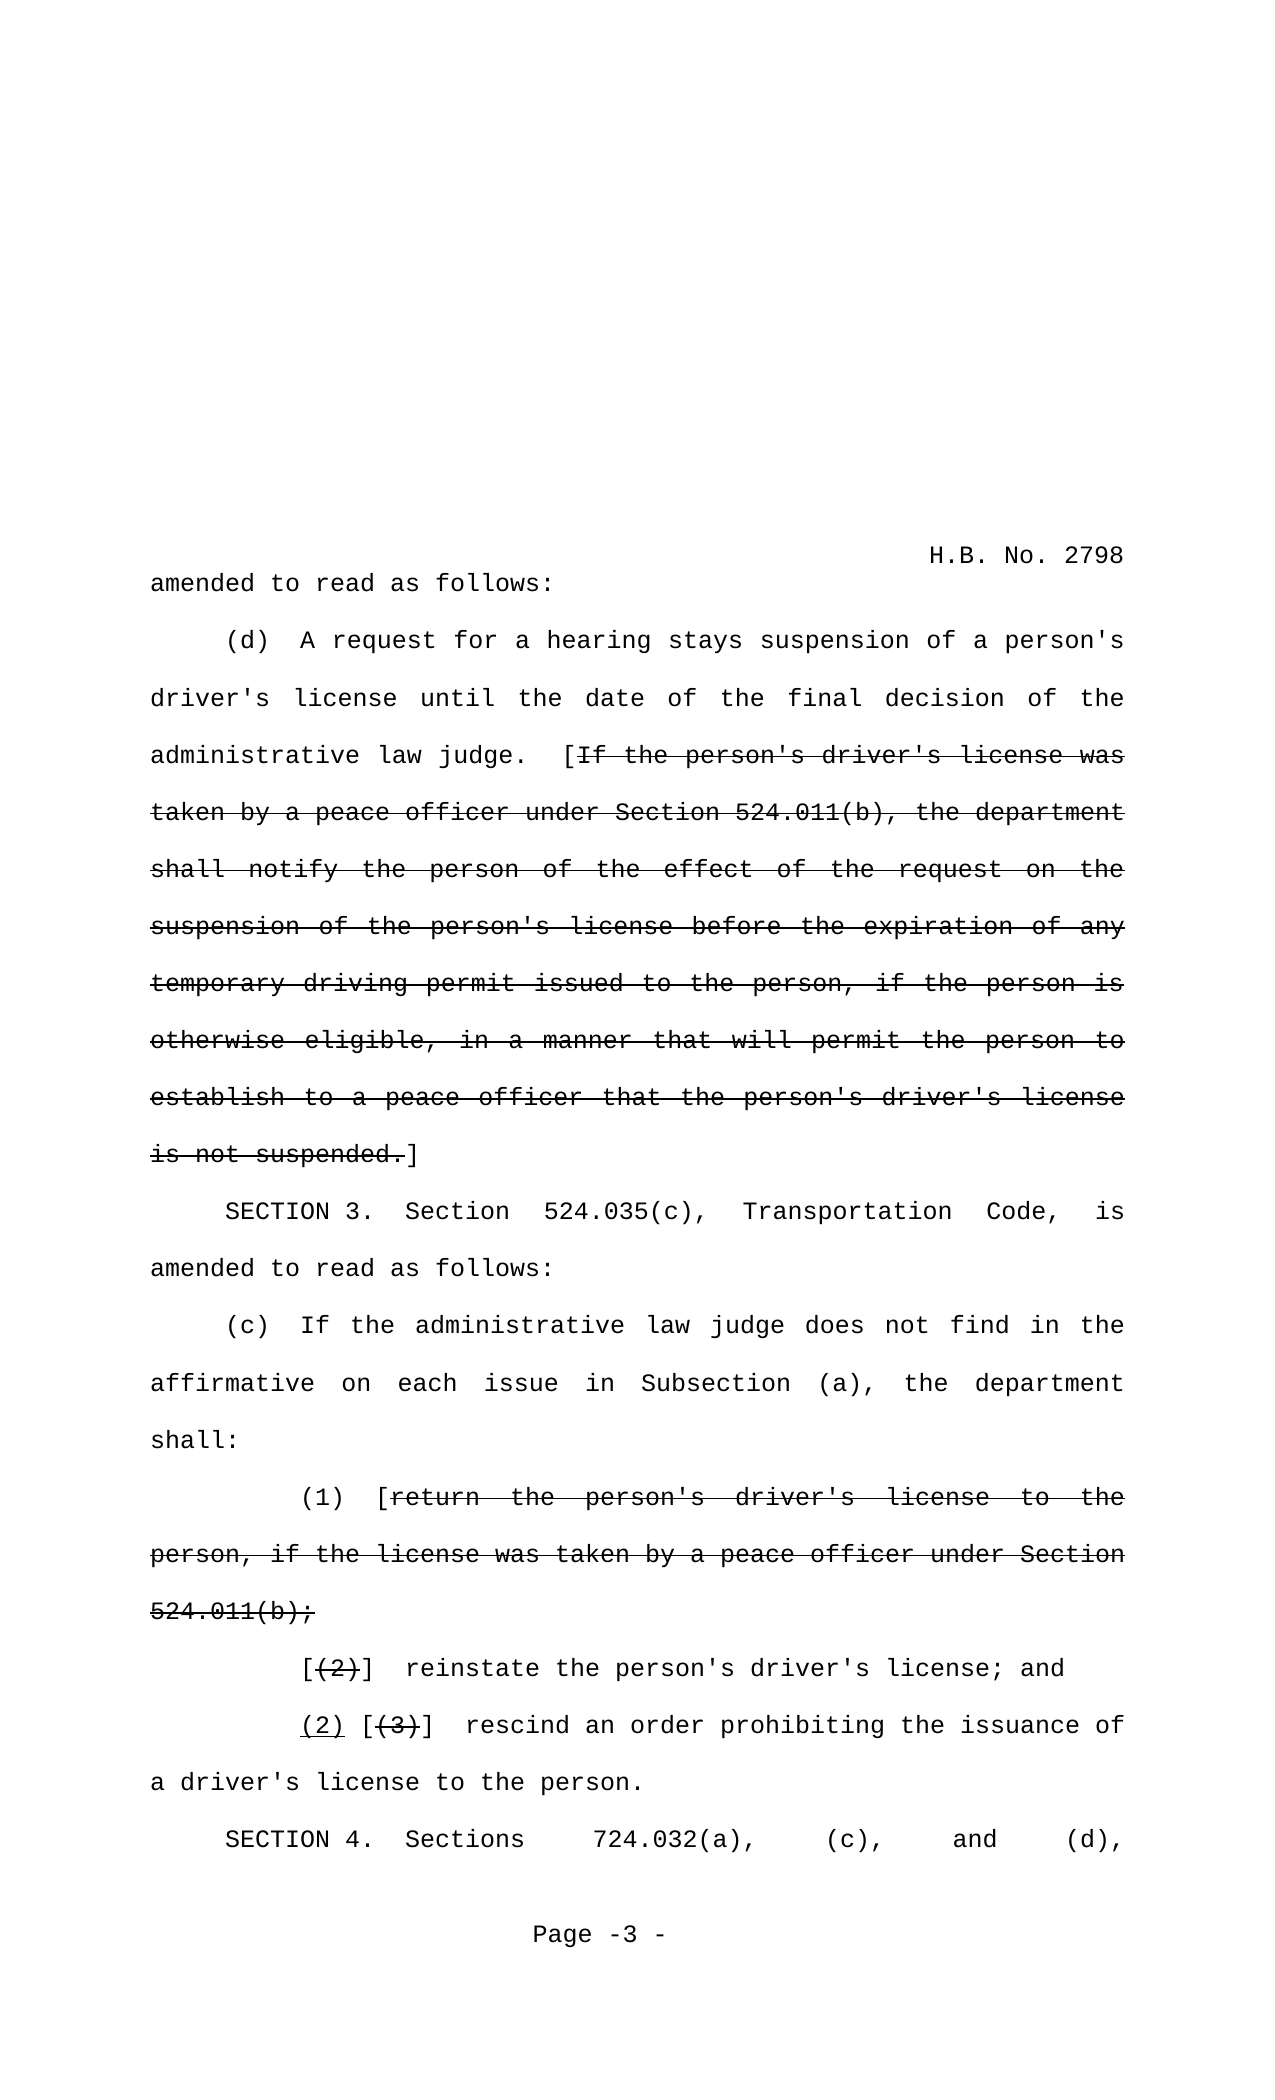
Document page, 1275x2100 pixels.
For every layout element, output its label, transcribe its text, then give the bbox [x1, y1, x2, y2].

text (d) A request for a hearing stays suspension of a person's driver's license until the date of the final decision of the administrative law judge. [If the person's driver's license was taken by a peace officer under Section 524.011(b), the department shall notify the person of the effect of the request on the suspension of the person's license before the expiration of any temporary driving permit issued to the person, if the person is otherwise eligible, in a manner that will permit the person to establish to a peace officer that the person's driver's license is not suspended.] [150, 814, 1125, 870]
text (1) [return the person's driver's license to the person, if the license was taken by a peace officer under Section 524.011(b); [150, 1556, 1125, 1627]
text (d) A request for a hearing stays suspension of a person's driver's license until the date of the final decision of the administrative law judge. [If the person's driver's license was taken by a peace officer under Section 524.011(b), the department shall notify the person of the effect of the request on the suspension of the person's license before the expiration of any temporary driving permit issued to the person, if the person is otherwise eligible, in a manner that will permit the person to establish to a peace officer that the person's driver's license is not suspended.] [150, 1043, 1125, 1098]
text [150, 1827, 1125, 1855]
text [(2)] reinstate the person's driver's license; and [150, 1655, 1125, 1684]
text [150, 571, 1125, 599]
text (1) [return the person's driver's license to the person, if the license was taken by a peace officer under Section 524.011(b); [150, 1484, 1125, 1555]
text (d) A request for a hearing stays suspension of a person's driver's license until the date of the final decision of the administrative law judge. [If the person's driver's license was taken by a peace officer under Section 524.011(b), the department shall notify the person of the effect of the request on the suspension of the person's license before the expiration of any temporary driving permit issued to the person, if the person is otherwise eligible, in a manner that will permit the person to establish to a peace officer that the person's driver's license is not suspended.] [150, 1100, 1125, 1170]
text (c) If the administrative law judge does not find in the affirmative on each issue in Subsection (a), the department shall: [150, 1313, 1125, 1456]
text SECTION 3. Section 524.035(c), Transportation Code, is amended to read as follows: [150, 1199, 1125, 1284]
text (d) A request for a hearing stays suspension of a person's driver's license until the date of the final decision of the administrative law judge. [If the person's driver's license was taken by a peace officer under Section 524.011(b), the department shall notify the person of the effect of the request on the suspension of the person's license before the expiration of any temporary driving permit issued to the person, if the person is otherwise eligible, in a manner that will permit the person to establish to a peace officer that the person's driver's license is not suspended.] [150, 628, 1125, 813]
text (2) [(3)] rescind an order prohibiting the issuance of a driver's license to the person. [150, 1712, 1125, 1798]
text (d) A request for a hearing stays suspension of a person's driver's license until the date of the final decision of the administrative law judge. [If the person's driver's license was taken by a peace officer under Section 524.011(b), the department shall notify the person of the effect of the request on the suspension of the person's license before the expiration of any temporary driving permit issued to the person, if the person is otherwise eligible, in a manner that will permit the person to establish to a peace officer that the person's driver's license is not suspended.] [150, 929, 1125, 1041]
text (d) A request for a hearing stays suspension of a person's driver's license until the date of the final decision of the administrative law judge. [If the person's driver's license was taken by a peace officer under Section 524.011(b), the department shall notify the person of the effect of the request on the suspension of the person's license before the expiration of any temporary driving permit issued to the person, if the person is otherwise eligible, in a manner that will permit the person to establish to a peace officer that the person's driver's license is not suspended.] [150, 871, 1125, 927]
